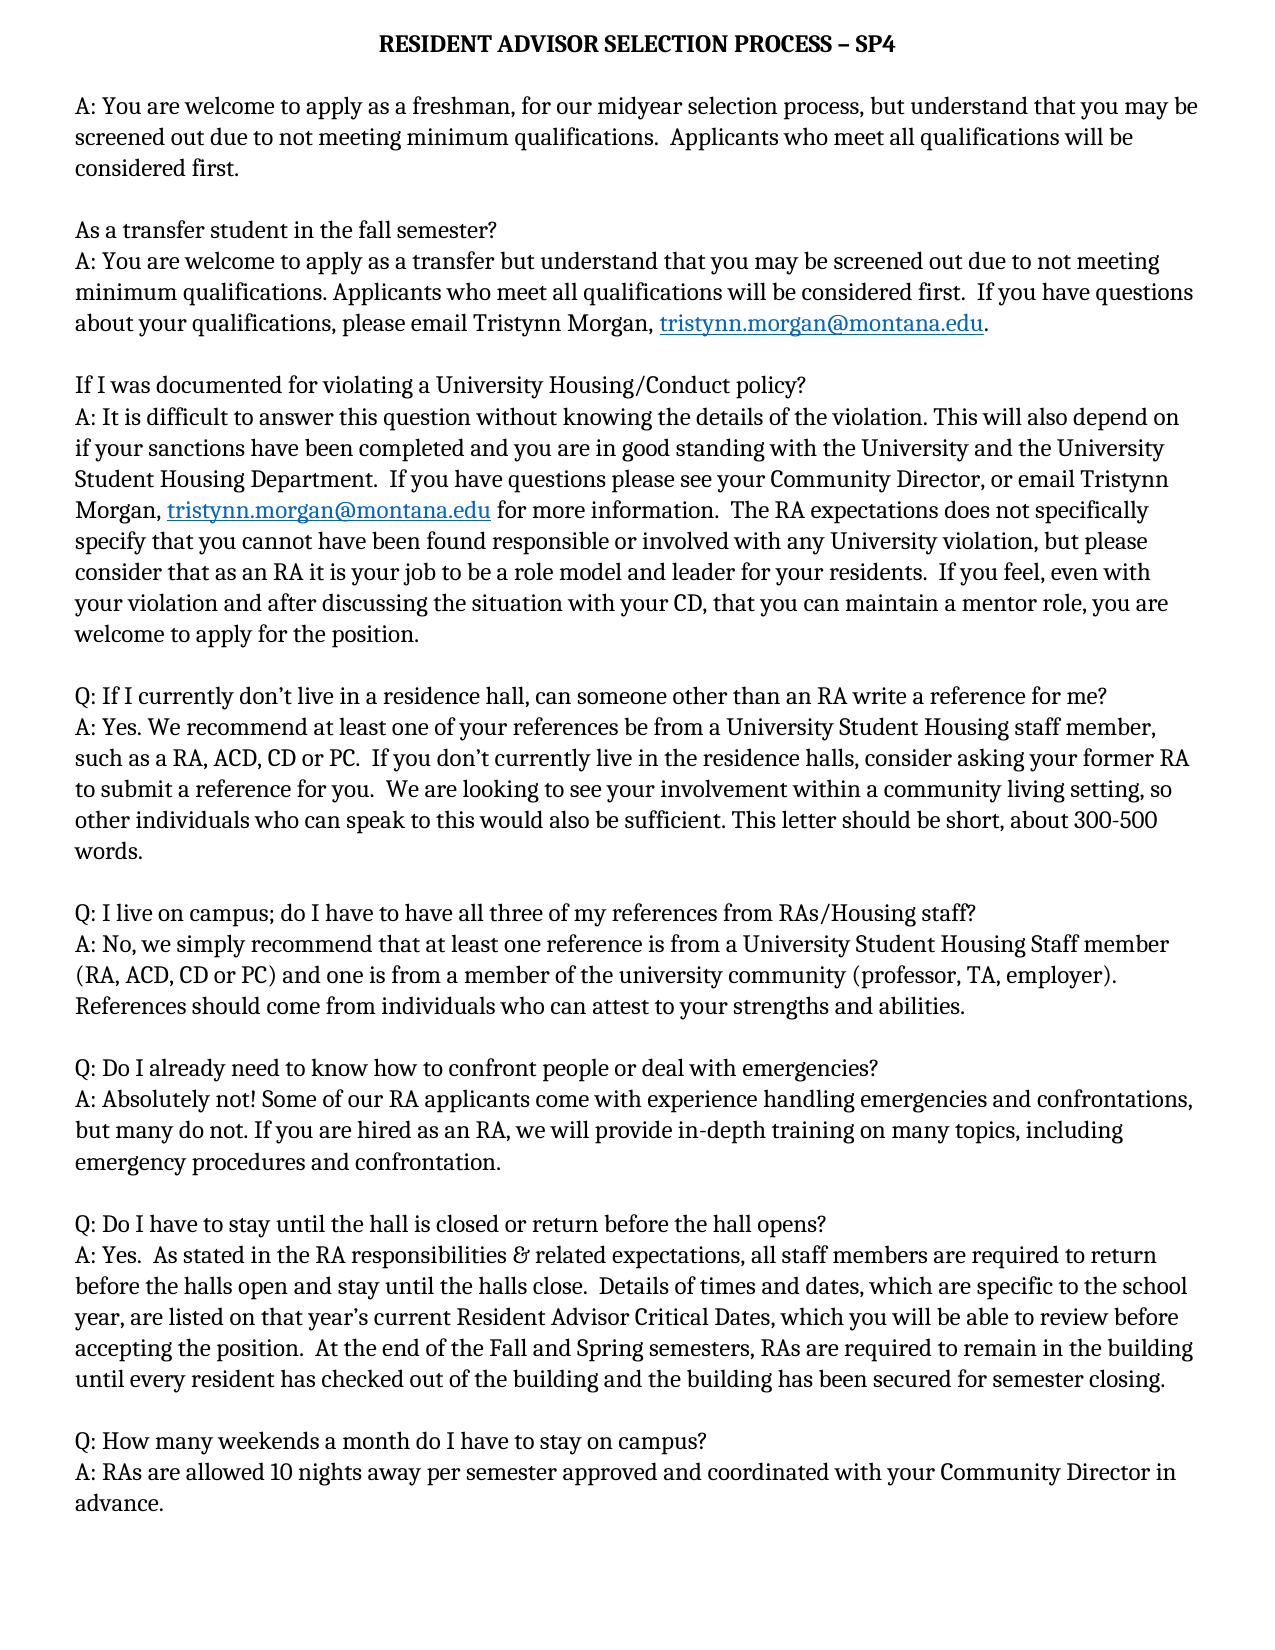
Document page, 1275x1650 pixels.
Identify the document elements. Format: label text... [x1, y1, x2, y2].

text Q: How many weekends a month do I have to stay on campus? [75, 1427, 1200, 1456]
text A: No, we simply recommend that at least one reference is from a University Student Housing Staff member (RA, ACD, CD or PC) and one is from a member of the university community (professor, TA, employer). References should come from individuals who can attest to your strengths and abilities. [75, 930, 1200, 1021]
text A: It is difficult to answer this question without knowing the details of the violation. This will also depend on if your sanctions have been completed and you are in good standing with the University and the University Student Housing Department. If you have questions please see your Community Director, or email Tristynn Morgan, tristynn.morgan@montana.edu for more information. The RA expectations does not specifically specify that you cannot have been found responsible or involved with any University violation, but please consider that as an RA it is your job to be a role model and leader for your residents. If you feel, even with your violation and after discussing the situation with your CD, that you can maintain a mentor role, you are welcome to apply for the position. [75, 402, 1200, 648]
text Q: Do I have to stay until the hall is closed or return before the hall opens? [75, 1209, 1200, 1238]
text Q: If I currently don’t live in a residence hall, can someone other than an RA write a reference for me? [75, 682, 1200, 711]
text As a transfer student in the fall semester? [75, 216, 1200, 245]
text If I was documented for violating a University Housing/Conduct policy? [75, 371, 1200, 400]
text A: You are welcome to apply as a freshman, for our midyear selection process, but understand that you may be screened out due to not meeting minimum qualifications. Applicants who meet all qualifications will be considered first. [75, 92, 1200, 183]
text Q: Do I already need to know how to confront people or deal with emergencies? A: Absolutely not! Some of our RA applicants come with experience handling emergencies and confrontations, but many do not. If you are hired as an RA, we will provide in-depth training on many topics, including emergency procedures and confrontation. [75, 1054, 1200, 1176]
text A: You are welcome to apply as a transfer but understand that you may be screened out due to not meeting minimum qualifications. Applicants who meet all qualifications will be considered first. If you have questions about your qualifications, please email Tristynn Morgan, tristynn.morgan@montana.edu. [75, 247, 1200, 338]
text A: Yes. We recommend at least one of your references be from a University Student Housing staff member, such as a RA, ACD, CD or PC. If you don’t currently live in the residence halls, consider asking your former RA to submit a reference for you. We are looking to see your involvement within a community living setting, so other individuals who can speak to this would also be sufficient. This letter should be short, about 300-500 words. [75, 713, 1200, 866]
text A: RAs are allowed 10 nights away per semester approved and coordinated with your Community Director in advance. [75, 1458, 1200, 1518]
text Q: I live on campus; do I have to have all three of my references from RAs/Housing staff? [75, 899, 1200, 928]
text A: Yes. As stated in the RA responsibilities & related expectations, all staff members are required to return before the halls open and stay until the halls close. Details of times and dates, which are specific to the school year, are listed on that year’s current Resident Advisor Critical Dates, which you will be able to review before accepting the position. At the end of the Fall and Spring semesters, RAs are required to remain in the building until every resident has checked out of the building and the building has been secured for semester closing. [75, 1241, 1200, 1393]
